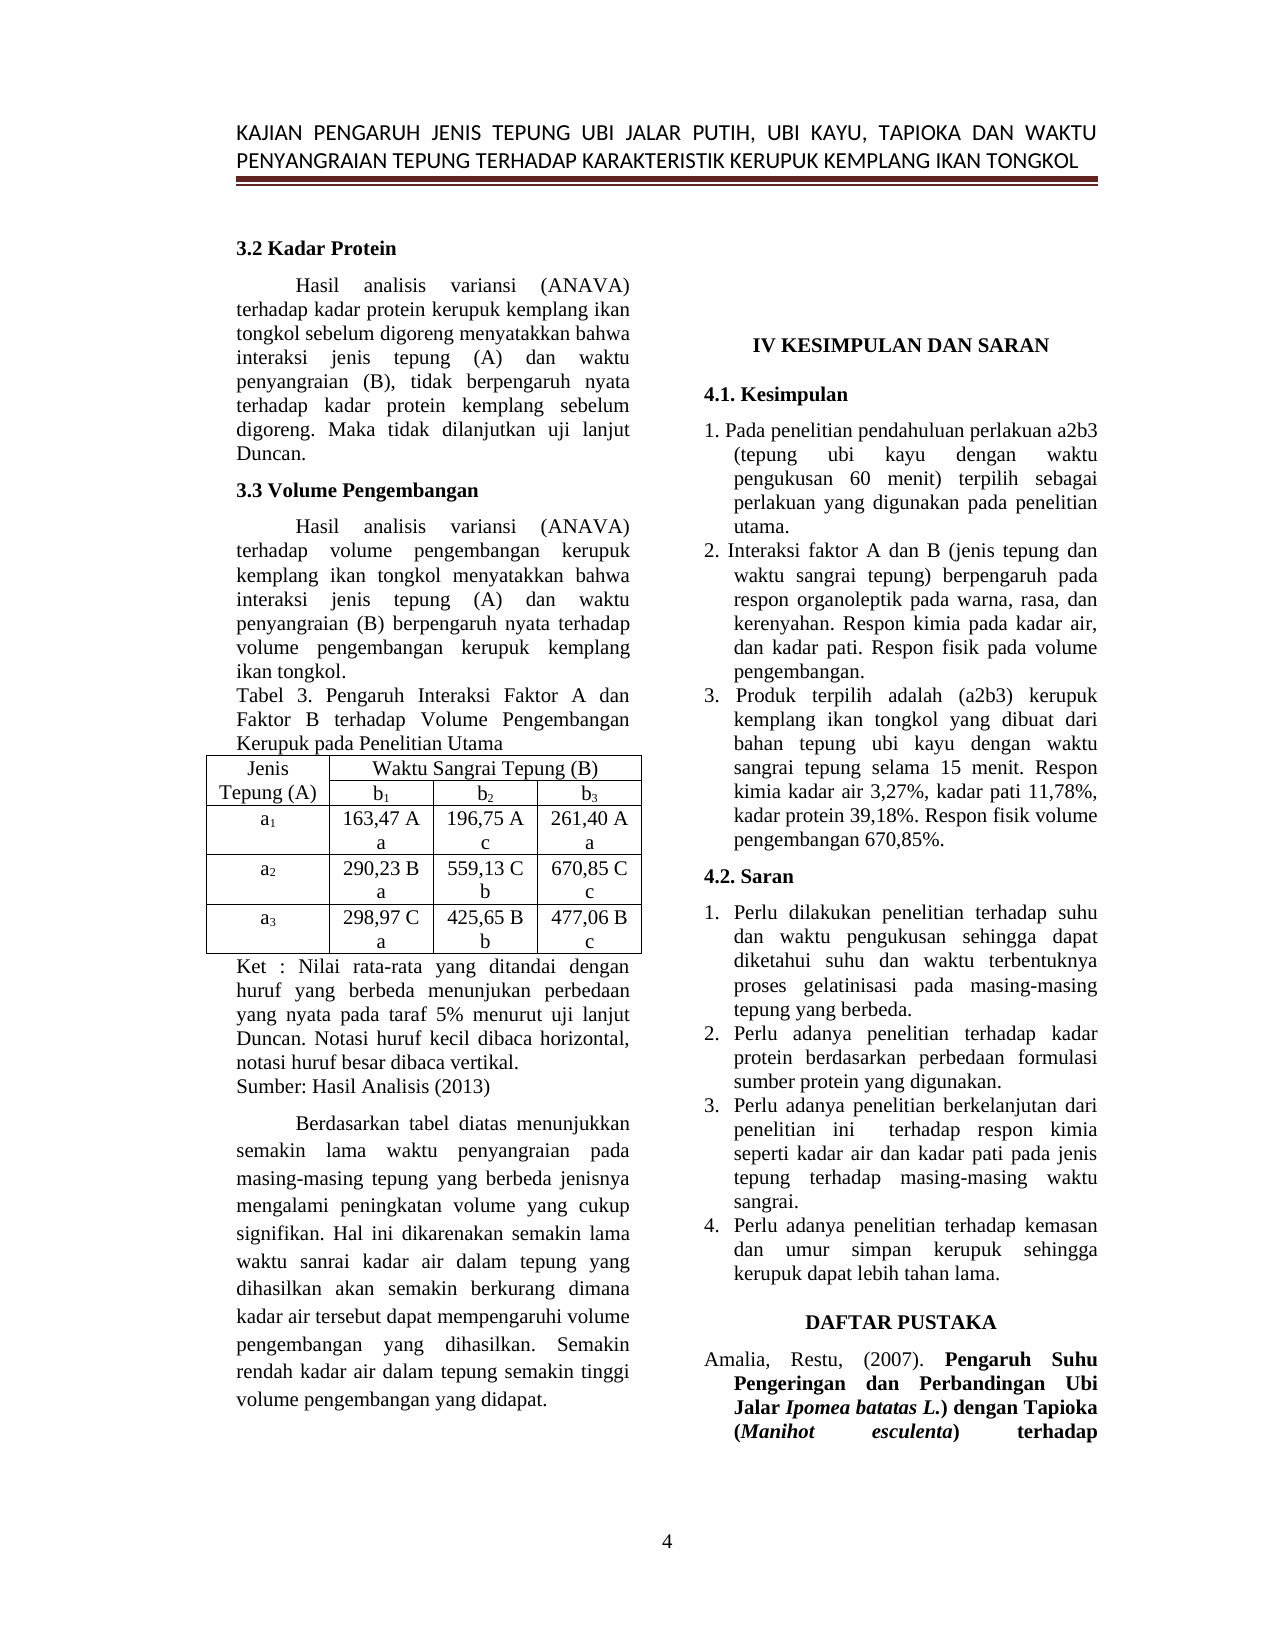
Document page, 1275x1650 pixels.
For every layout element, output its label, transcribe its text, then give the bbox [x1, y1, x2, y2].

list Perlu adanya penelitian terhadap kadar protein berdasarkan perbedaan formulasi sumber protein yang digunakan. [704, 1021, 1098, 1093]
table_cell 559,13 C b [434, 855, 537, 903]
table_cell a2 [207, 855, 329, 903]
text Tabel 3. Pengaruh Interaksi Faktor A dan Faktor B terhadap Volume Pengembangan Kerupuk pada Penelitian Utama [236, 683, 630, 755]
text Hasil analisis variansi (ANAVA) terhadap volume pengembangan kerupuk kemplang ikan tongkol menyatakkan bahwa interaksi jenis tepung (A) dan waktu penyangraian (B) berpengaruh nyata terhadap volume pengembangan kerupuk kemplang ikan tongkol. [236, 514, 630, 683]
table_cell 196,75 A c [434, 806, 537, 854]
table_cell 670,85 C c [538, 855, 641, 903]
text 3. Produk terpilih adalah (a2b3) kerupuk kemplang ikan tongkol yang dibuat dari bahan tepung ubi kayu dengan waktu sangrai tepung selama 15 menit. Respon kimia kadar air 3,27%, kadar pati 11,78%, kadar protein 39,18%. Respon fisik volume pengembangan 670,85%. [704, 683, 1098, 851]
text 2. Interaksi faktor A dan B (jenis tepung dan waktu sangrai tepung) berpengaruh pada respon organoleptik pada warna, rasa, dan kerenyahan. Respon kimia pada kadar air, dan kadar pati. Respon fisik pada volume pengembangan. [704, 538, 1098, 683]
table_cell a1 [207, 806, 329, 854]
text 3.2 Kadar Protein [236, 236, 630, 260]
text 4.1. Kesimpulan [704, 382, 1098, 406]
text 1. Pada penelitian pendahuluan perlakuan a2b3 (tepung ubi kayu dengan waktu pengukusan 60 menit) terpilih sebagai perlakuan yang digunakan pada penelitian utama. [704, 418, 1098, 538]
table_cell 290,23 B a [330, 855, 433, 903]
text IV KESIMPULAN DAN SARAN [704, 333, 1098, 357]
table_cell b3 [538, 781, 641, 805]
table_cell b1 [330, 781, 433, 805]
table_cell b2 [434, 781, 537, 805]
text Ket : Nilai rata-rata yang ditandai dengan huruf yang berbeda menunjukan perbedaan yang nyata pada taraf 5% menurut uji lanjut Duncan. Notasi huruf kecil dibaca horizontal, notasi huruf besar dibaca vertikal. [236, 954, 630, 1074]
text Berdasarkan tabel diatas menunjukkan semakin lama waktu penyangraian pada masing-masing tepung yang berbeda jenisnya mengalami peningkatan volume yang cukup signifikan. Hal ini dikarenakan semakin lama waktu sanrai kadar air dalam tepung yang dihasilkan akan semakin berkurang dimana kadar air tersebut dapat mempengaruhi volume pengembangan yang dihasilkan. Semakin rendah kadar air dalam tepung semakin tinggi volume pengembangan yang didapat. [236, 1111, 630, 1411]
list Perlu adanya penelitian terhadap kemasan dan umur simpan kerupuk sehingga kerupuk dapat lebih tahan lama. [704, 1213, 1098, 1285]
text Sumber: Hasil Analisis (2013) [236, 1074, 630, 1098]
list Perlu dilakukan penelitian terhadap suhu dan waktu pengukusan sehingga dapat diketahui suhu dan waktu terbentuknya proses gelatinisasi pada masing-masing tepung yang berbeda. [704, 900, 1098, 1021]
list Perlu adanya penelitian berkelanjutan dari penelitian ini terhadap respon kimia seperti kadar air dan kadar pati pada jenis tepung terhadap masing-masing waktu sangrai. [704, 1093, 1098, 1213]
table_cell 261,40 A a [538, 806, 641, 854]
table_cell 477,06 B c [538, 905, 641, 953]
text DAFTAR PUSTAKA [704, 1310, 1098, 1334]
table_cell 163,47 A a [330, 806, 433, 854]
table_header Jenis Tepung (A) [207, 756, 329, 805]
table_cell a3 [207, 905, 329, 953]
table_header Waktu Sangrai Tepung (B) [330, 756, 641, 780]
table_cell 425,65 B b [434, 905, 537, 953]
table_cell 298,97 C a [330, 905, 433, 953]
text Hasil analisis variansi (ANAVA) terhadap kadar protein kerupuk kemplang ikan tongkol sebelum digoreng menyatakkan bahwa interaksi jenis tepung (A) dan waktu penyangraian (B), tidak berpengaruh nyata terhadap kadar protein kemplang sebelum digoreng. Maka tidak dilanjutkan uji lanjut Duncan. [236, 273, 630, 465]
text 3.3 Volume Pengembangan [236, 478, 630, 502]
text 4.2. Saran [704, 864, 1098, 888]
